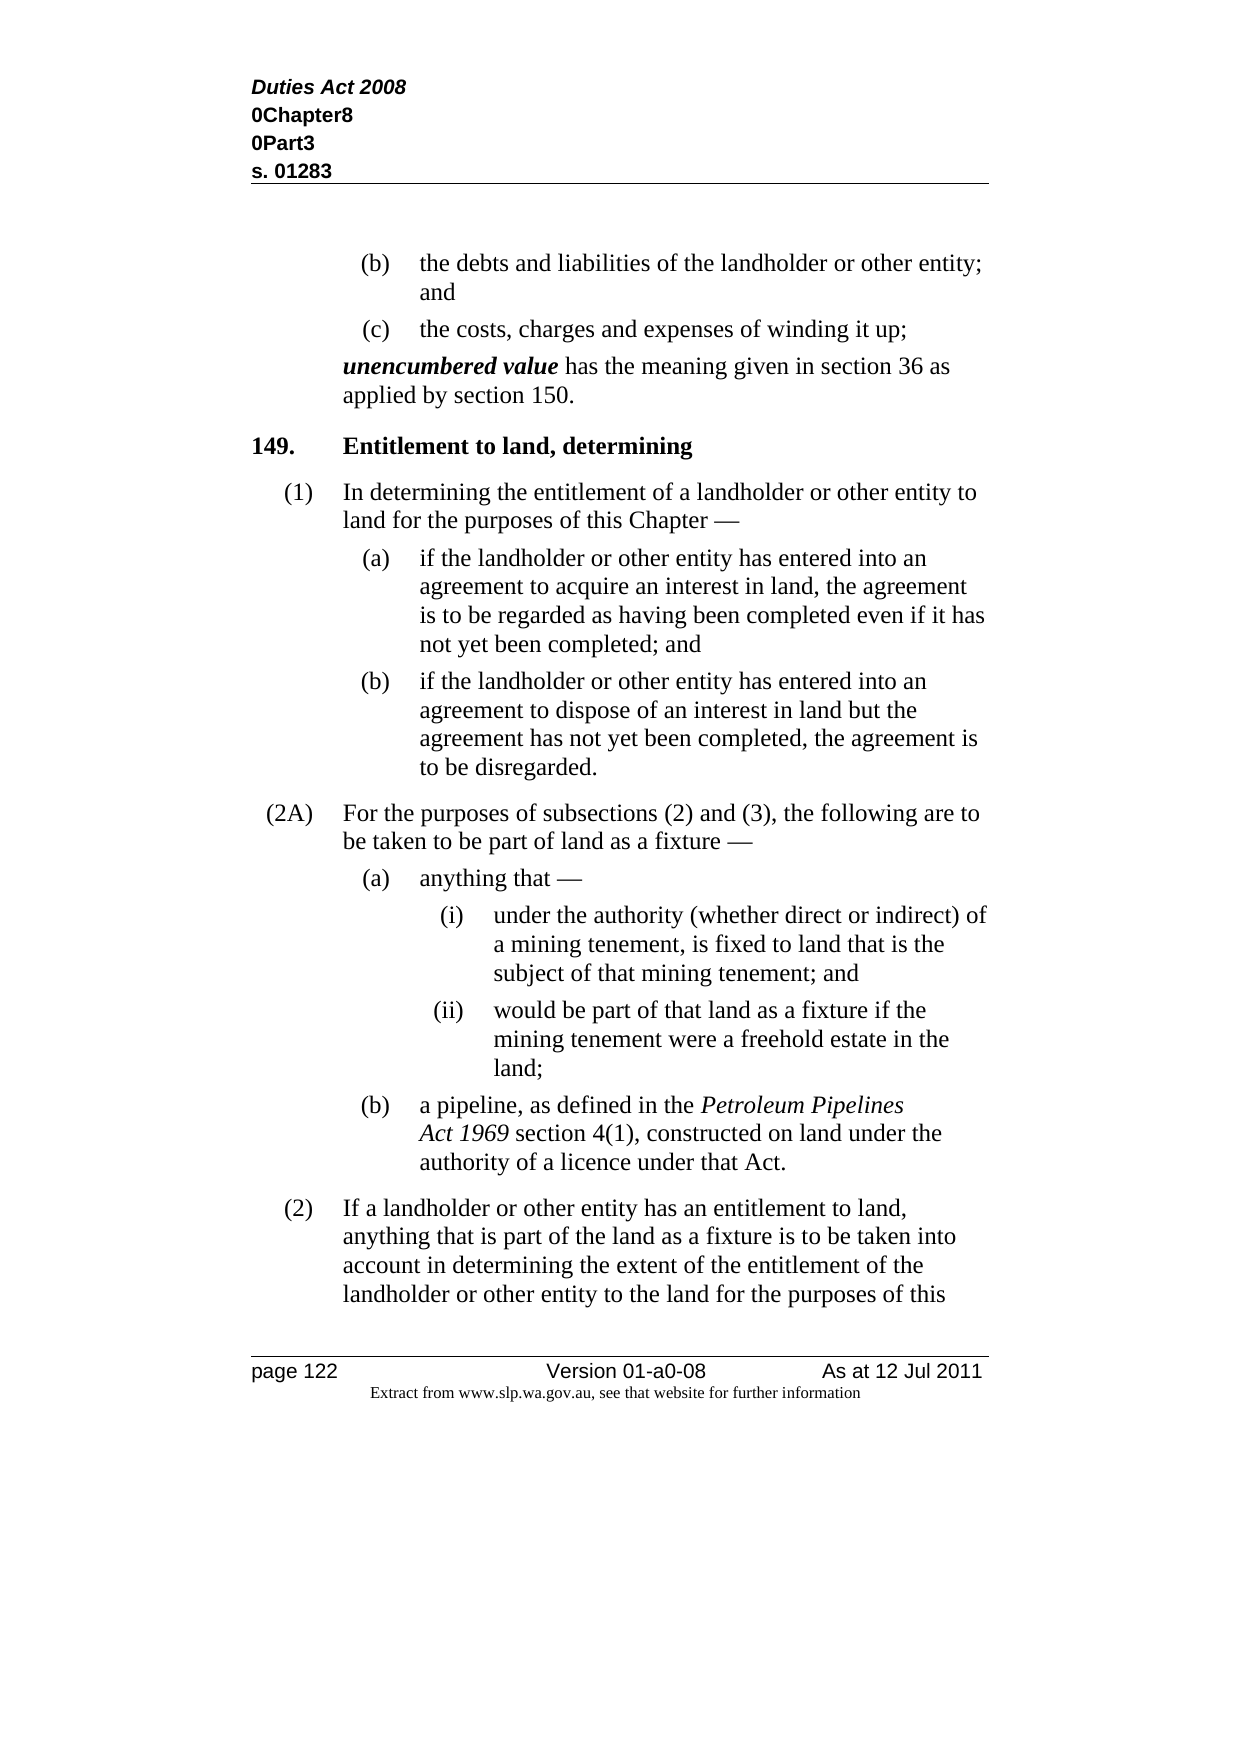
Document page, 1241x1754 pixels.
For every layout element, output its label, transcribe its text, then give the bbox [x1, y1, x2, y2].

text (b) a pipeline, as defined in the Petroleum Pipelines Act 1969 section 4(1), constructed on land under the authority of a licence under that Act. [251, 1090, 989, 1176]
text (1) In determining the entitlement of a landholder or other entity to land for the purposes of this Chapter — [251, 477, 989, 534]
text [251, 1193, 989, 1308]
text (a) if the landholder or other entity has entered into an agreement to acquire an interest in land, the agreement is to be regarded as having been completed even if it has not yet been completed; and [251, 543, 989, 658]
text (c) the costs, charges and expenses of winding it up; [251, 314, 989, 343]
text (i) under the authority (whether direct or indirect) of a mining tenement, is fixed to land that is the subject of that mining tenement; and [251, 901, 989, 987]
text unencumbered value has the meaning given in section 36 as applied by section 150. [251, 351, 989, 408]
subtitle 149. Entitlement to land, determining [251, 431, 989, 460]
text (a) anything that — [251, 863, 989, 892]
text (b) the debts and liabilities of the landholder or other entity; and [251, 248, 989, 306]
text (2A) For the purposes of subsections (2) and (3), the following are to be taken to be part of land as a fixture — [251, 798, 989, 855]
text (b) if the landholder or other entity has entered into an agreement to dispose of an interest in land but the agreement has not yet been completed, the agreement is to be disregarded. [251, 666, 989, 781]
text (ii) would be part of that land as a fixture if the mining tenement were a freehold estate in the land; [251, 995, 989, 1081]
